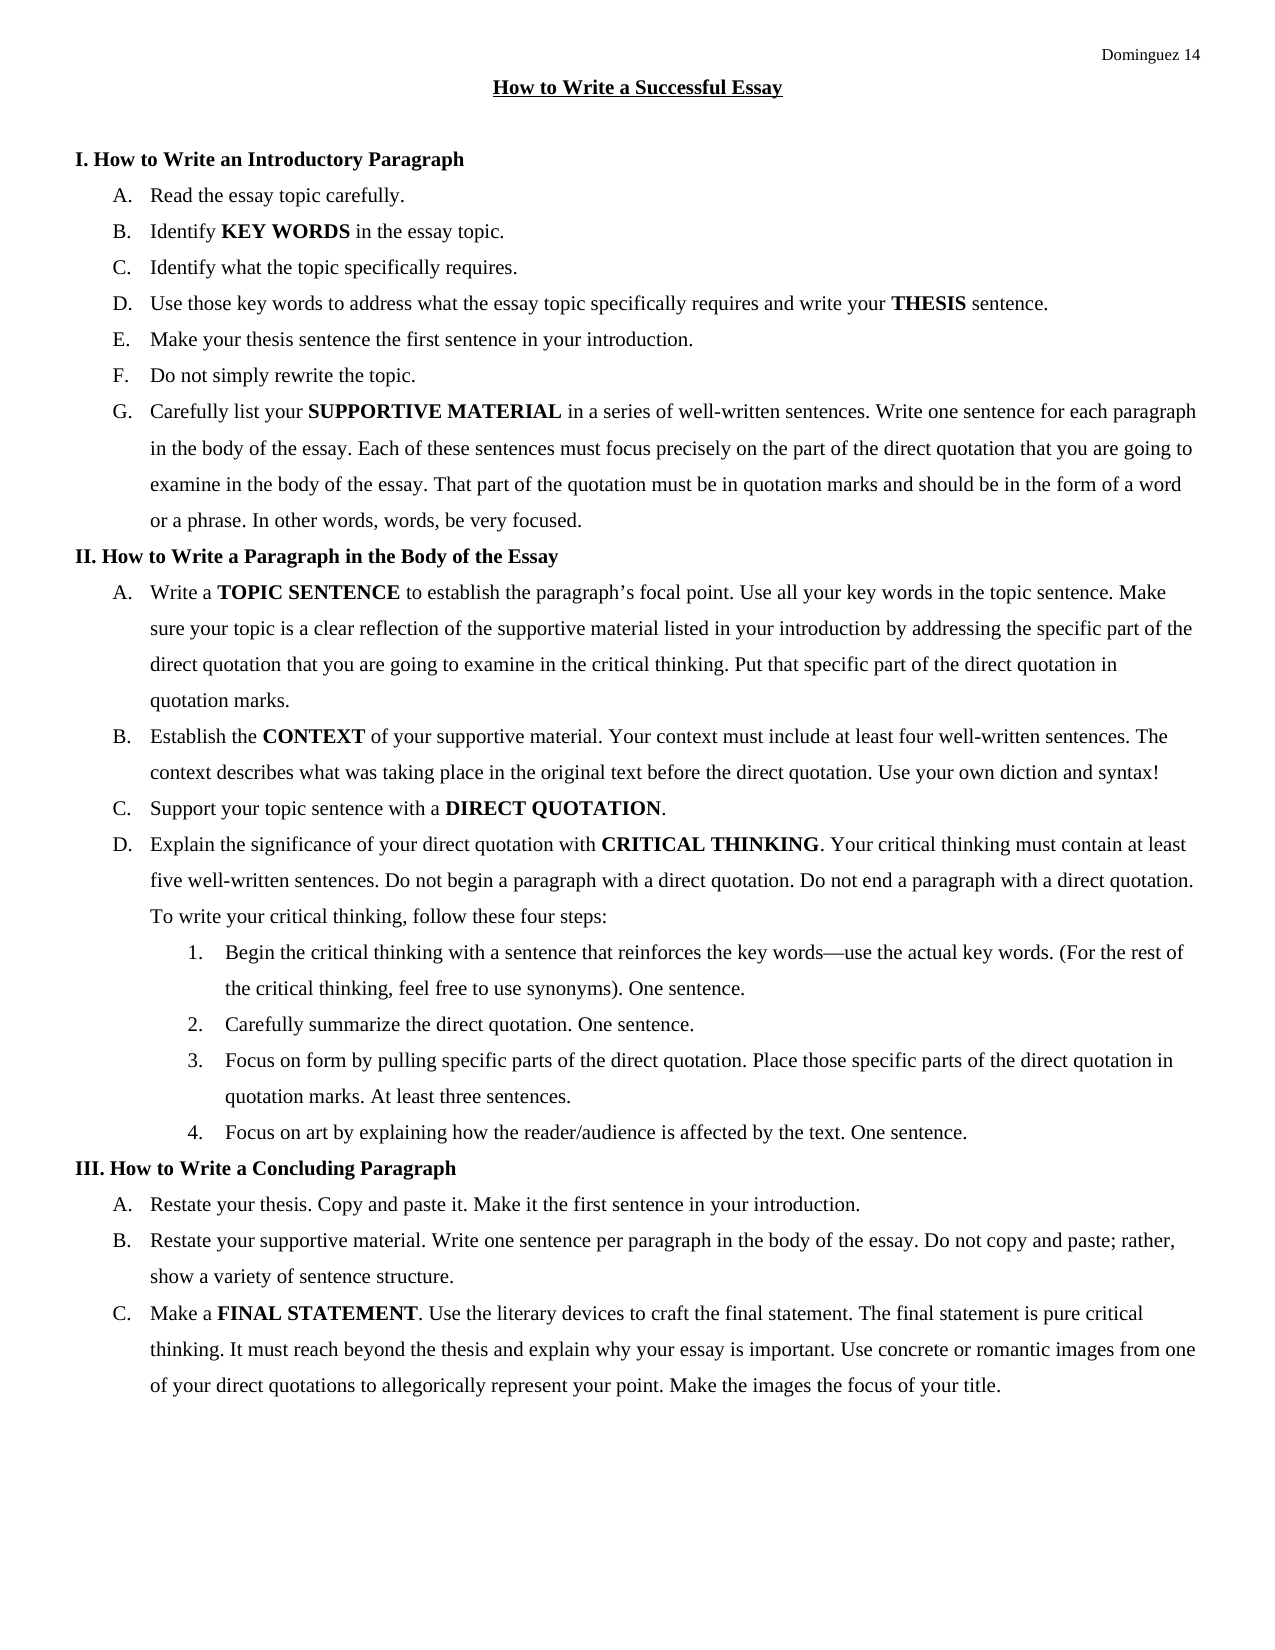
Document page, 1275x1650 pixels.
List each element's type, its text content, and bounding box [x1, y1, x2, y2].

list Write a topic sentence to establish the paragraph’s focal point. Use all your key words in the topic sentence. Make sure your topic is a clear reflection of the supportive material listed in your introduction by addressing the specific part of the direct quotation that you are going to examine in the critical thinking. Put that specific part of the direct quotation in quotation marks. [112, 579, 1200, 712]
list Identify key words in the essay topic. [112, 219, 1200, 243]
list Restate your supportive material. Write one sentence per paragraph in the body of the essay. Do not copy and paste; rather, show a variety of sentence structure. [112, 1228, 1200, 1288]
list Carefully list your supportive material in a series of well-written sentences. Write one sentence for each paragraph in the body of the essay. Each of these sentences must focus precisely on the part of the direct quotation that you are going to examine in the body of the essay. That part of the quotation must be in quotation marks and should be in the form of a word or a phrase. In other words, words, be very focused. [112, 399, 1200, 532]
list Carefully summarize the direct quotation. One sentence. [187, 1012, 1200, 1036]
list Make a final statement. Use the literary devices to craft the final statement. The final statement is pure critical thinking. It must reach beyond the thesis and explain why your essay is important. Use concrete or romantic images from one of your direct quotations to allegorically represent your point. Make the images the focus of your title. [112, 1300, 1200, 1397]
list Begin the critical thinking with a sentence that reinforces the key words—use the actual key words. (For the rest of the critical thinking, feel free to use synonyms). One sentence. [187, 940, 1200, 1000]
list Establish the context of your supportive material. Your context must include at least four well-written sentences. The context describes what was taking place in the original text before the direct quotation. Use your own diction and syntax! [112, 724, 1200, 784]
text How to Write a Successful Essay [75, 75, 1200, 99]
subtitle I. How to Write an Introductory Paragraph [75, 147, 1200, 171]
list Restate your thesis. Copy and paste it. Make it the first sentence in your introduction. [112, 1192, 1200, 1216]
list Support your topic sentence with a direct quotation. [112, 796, 1200, 820]
list Use those key words to address what the essay topic specifically requires and write your thesis sentence. [112, 291, 1200, 315]
list Focus on form by pulling specific parts of the direct quotation. Place those specific parts of the direct quotation in quotation marks. At least three sentences. [187, 1048, 1200, 1108]
list Identify what the topic specifically requires. [112, 255, 1200, 279]
subtitle III. How to Write a Concluding Paragraph [75, 1156, 1200, 1180]
list Read the essay topic carefully. [112, 183, 1200, 207]
list Do not simply rewrite the topic. [112, 363, 1200, 387]
text II. How to Write a Paragraph in the Body of the Essay [75, 543, 1200, 568]
list Make your thesis sentence the first sentence in your introduction. [112, 327, 1200, 351]
list Explain the significance of your direct quotation with CRITICAL THINKING. Your critical thinking must contain at least five well-written sentences. Do not begin a paragraph with a direct quotation. Do not end a paragraph with a direct quotation. To write your critical thinking, follow these four steps: [112, 832, 1200, 928]
list Focus on art by explaining how the reader/audience is affected by the text. One sentence. [187, 1120, 1200, 1144]
